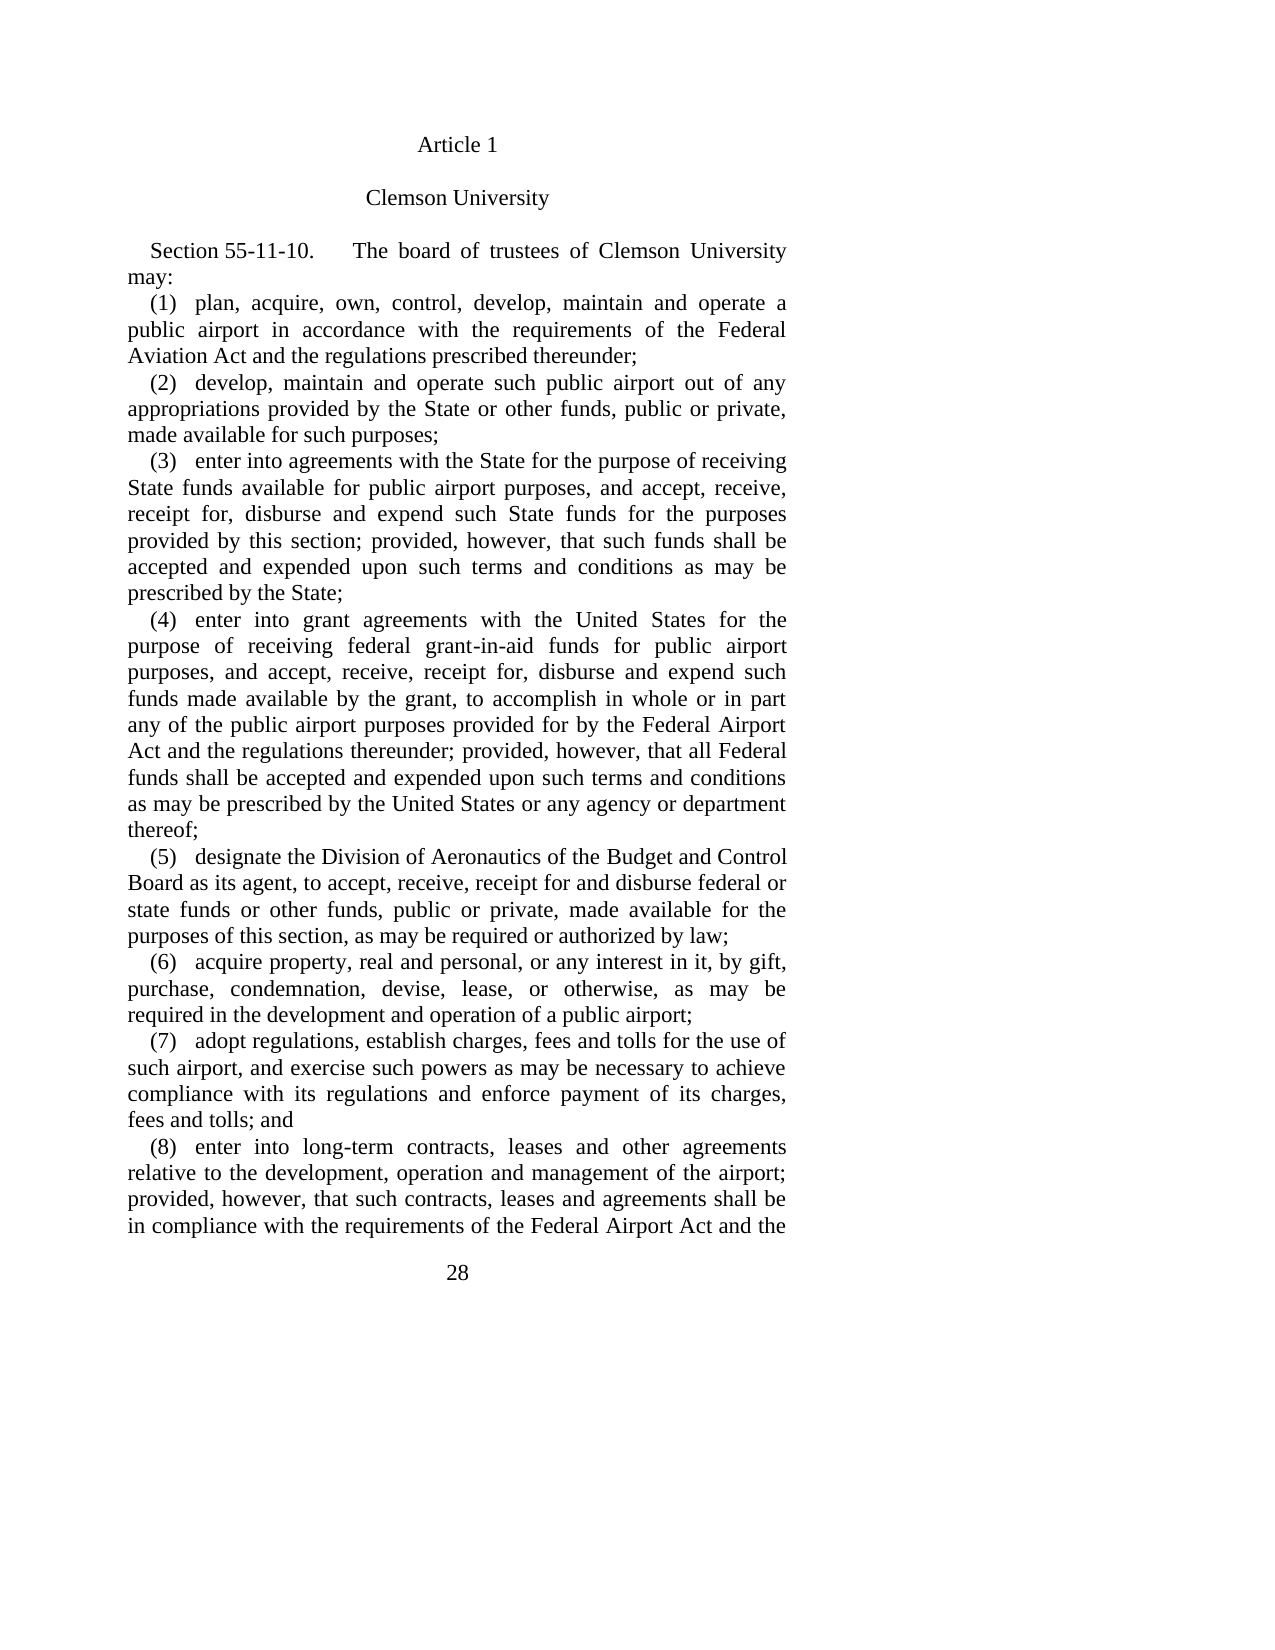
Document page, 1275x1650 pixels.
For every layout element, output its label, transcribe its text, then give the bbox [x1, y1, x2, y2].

text (7) adopt regulations, establish charges, fees and tolls for the use of such airport, and exercise such powers as may be necessary to achieve compliance with its regulations and enforce payment of its charges, fees and tolls; and [127, 1027, 787, 1133]
text (6) acquire property, real and personal, or any interest in it, by gift, purchase, condemnation, devise, lease, or otherwise, as may be required in the development and operation of a public airport; [127, 948, 787, 1027]
text Section 55-11-10. The board of trustees of Clemson University may: [127, 237, 787, 289]
text (3) enter into agreements with the State for the purpose of receiving State funds available for public airport purposes, and accept, receive, receipt for, disburse and expend such State funds for the purposes provided by this section; provided, however, that such funds shall be accepted and expended upon such terms and conditions as may be prescribed by the State; [127, 448, 787, 606]
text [127, 1133, 787, 1238]
text (1) plan, acquire, own, control, develop, maintain and operate a public airport in accordance with the requirements of the Federal Aviation Act and the regulations prescribed thereunder; [127, 289, 787, 368]
text Article 1 [127, 131, 787, 158]
text (2) develop, maintain and operate such public airport out of any appropriations provided by the State or other funds, public or private, made available for such purposes; [127, 368, 787, 448]
text Clemson University [127, 184, 787, 210]
text (4) enter into grant agreements with the United States for the purpose of receiving federal grant-in-aid funds for public airport purposes, and accept, receive, receipt for, disburse and expend such funds made available by the grant, to accomplish in whole or in part any of the public airport purposes provided for by the Federal Airport Act and the regulations thereunder; provided, however, that all Federal funds shall be accepted and expended upon such terms and conditions as may be prescribed by the United States or any agency or department thereof; [127, 606, 787, 843]
text (5) designate the Division of Aeronautics of the Budget and Control Board as its agent, to accept, receive, receipt for and disburse federal or state funds or other funds, public or private, made available for the purposes of this section, as may be required or authorized by law; [127, 843, 787, 948]
